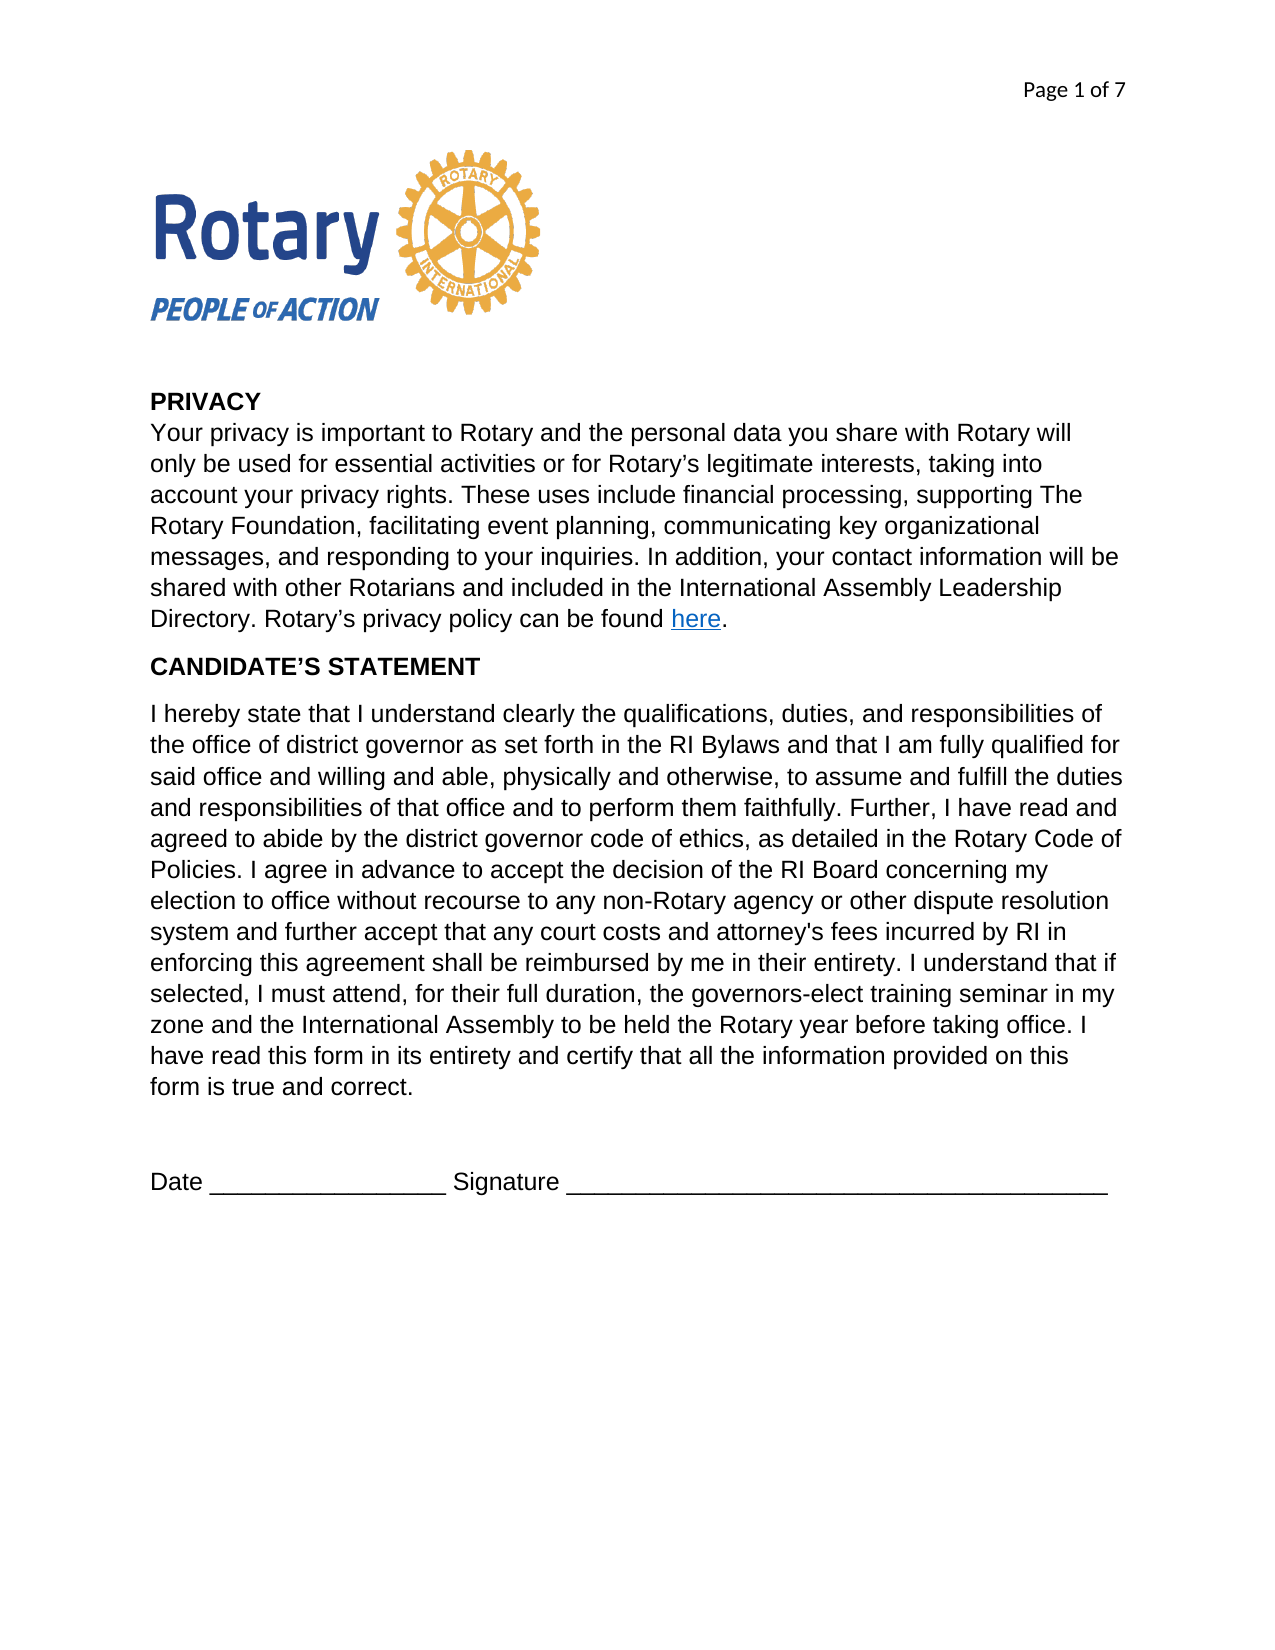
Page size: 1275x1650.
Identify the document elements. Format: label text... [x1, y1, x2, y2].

text Date _________________ Signature _______________________________________ [150, 1167, 1125, 1196]
text I hereby state that I understand clearly the qualifications, duties, and responsibilities of the office of district governor as set forth in the RI Bylaws and that I am fully qualified for said office and willing and able, physically and otherwise, to assume and fulfill the duties and responsibilities of that office and to perform them faithfully. Further, I have read and agreed to abide by the district governor code of ethics, as detailed in the Rotary Code of Policies. I agree in advance to accept the decision of the RI Board concerning my election to office without recourse to any non-Rotary agency or other dispute resolution system and further accept that any court costs and attorney's fees incurred by RI in enforcing this agreement shall be reimbursed by me in their entirety. I understand that if selected, I must attend, for their full duration, the governors-elect training seminar in my zone and the International Assembly to be held the Rotary year before taking office. I have read this form in its entirety and certify that all the information provided on this form is true and correct. [150, 699, 1125, 1101]
text CANDIDATE’S STATEMENT [150, 652, 1125, 681]
picture [150, 150, 540, 321]
text PRIVACY Your privacy is important to Rotary and the personal data you share with Rotary will only be used for essential activities or for Rotary’s legitimate interests, taking into account your privacy rights. These uses include financial processing, supporting The Rotary Foundation, facilitating event planning, communicating key organizational messages, and responding to your inquiries. In addition, your contact information will be shared with other Rotarians and included in the International Assembly Leadership Directory. Rotary’s privacy policy can be found here. [150, 387, 1125, 633]
